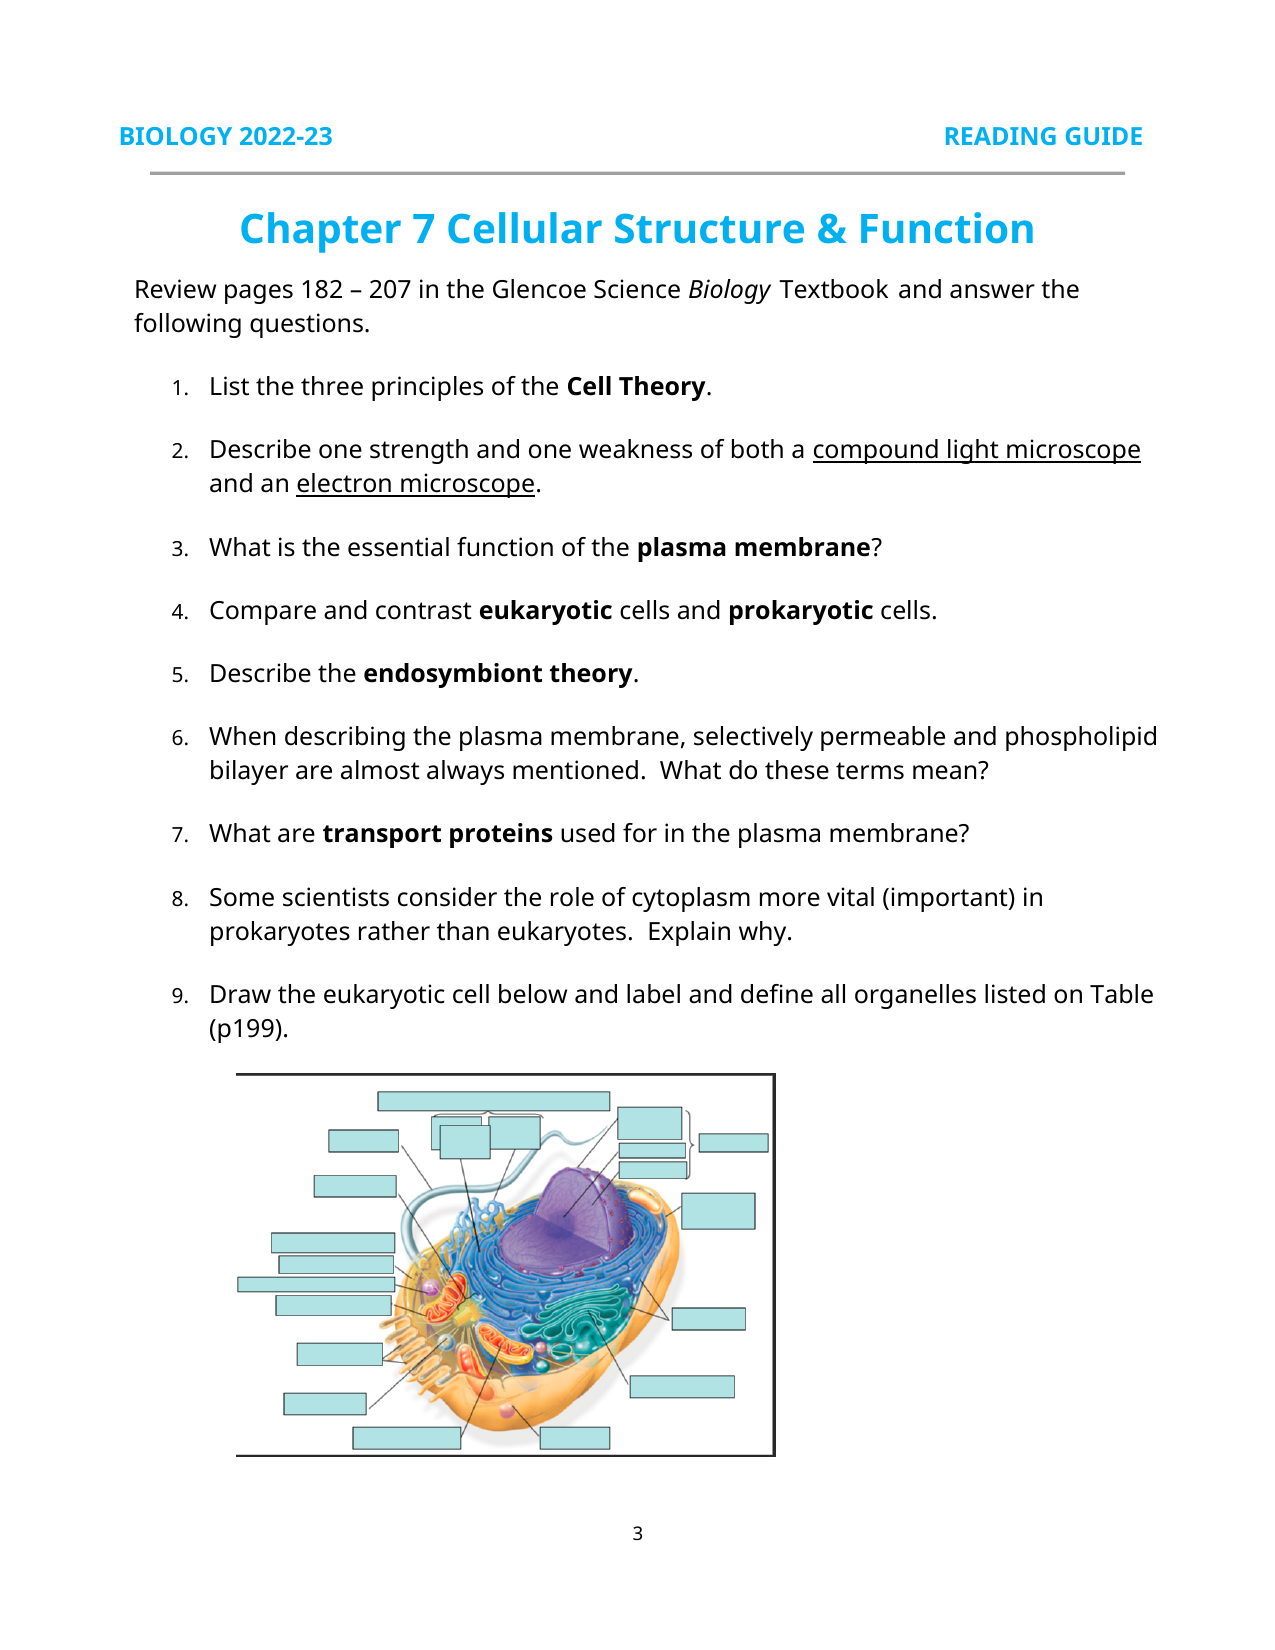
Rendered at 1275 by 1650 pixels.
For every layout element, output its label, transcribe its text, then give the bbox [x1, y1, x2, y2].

picture [236, 1073, 776, 1457]
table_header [118, 256, 1187, 1502]
text Chapter 7 Cellular Structure & Function [118, 200, 1157, 256]
text BIOLOGY 2022-23 READING GUIDE [118, 118, 1157, 152]
